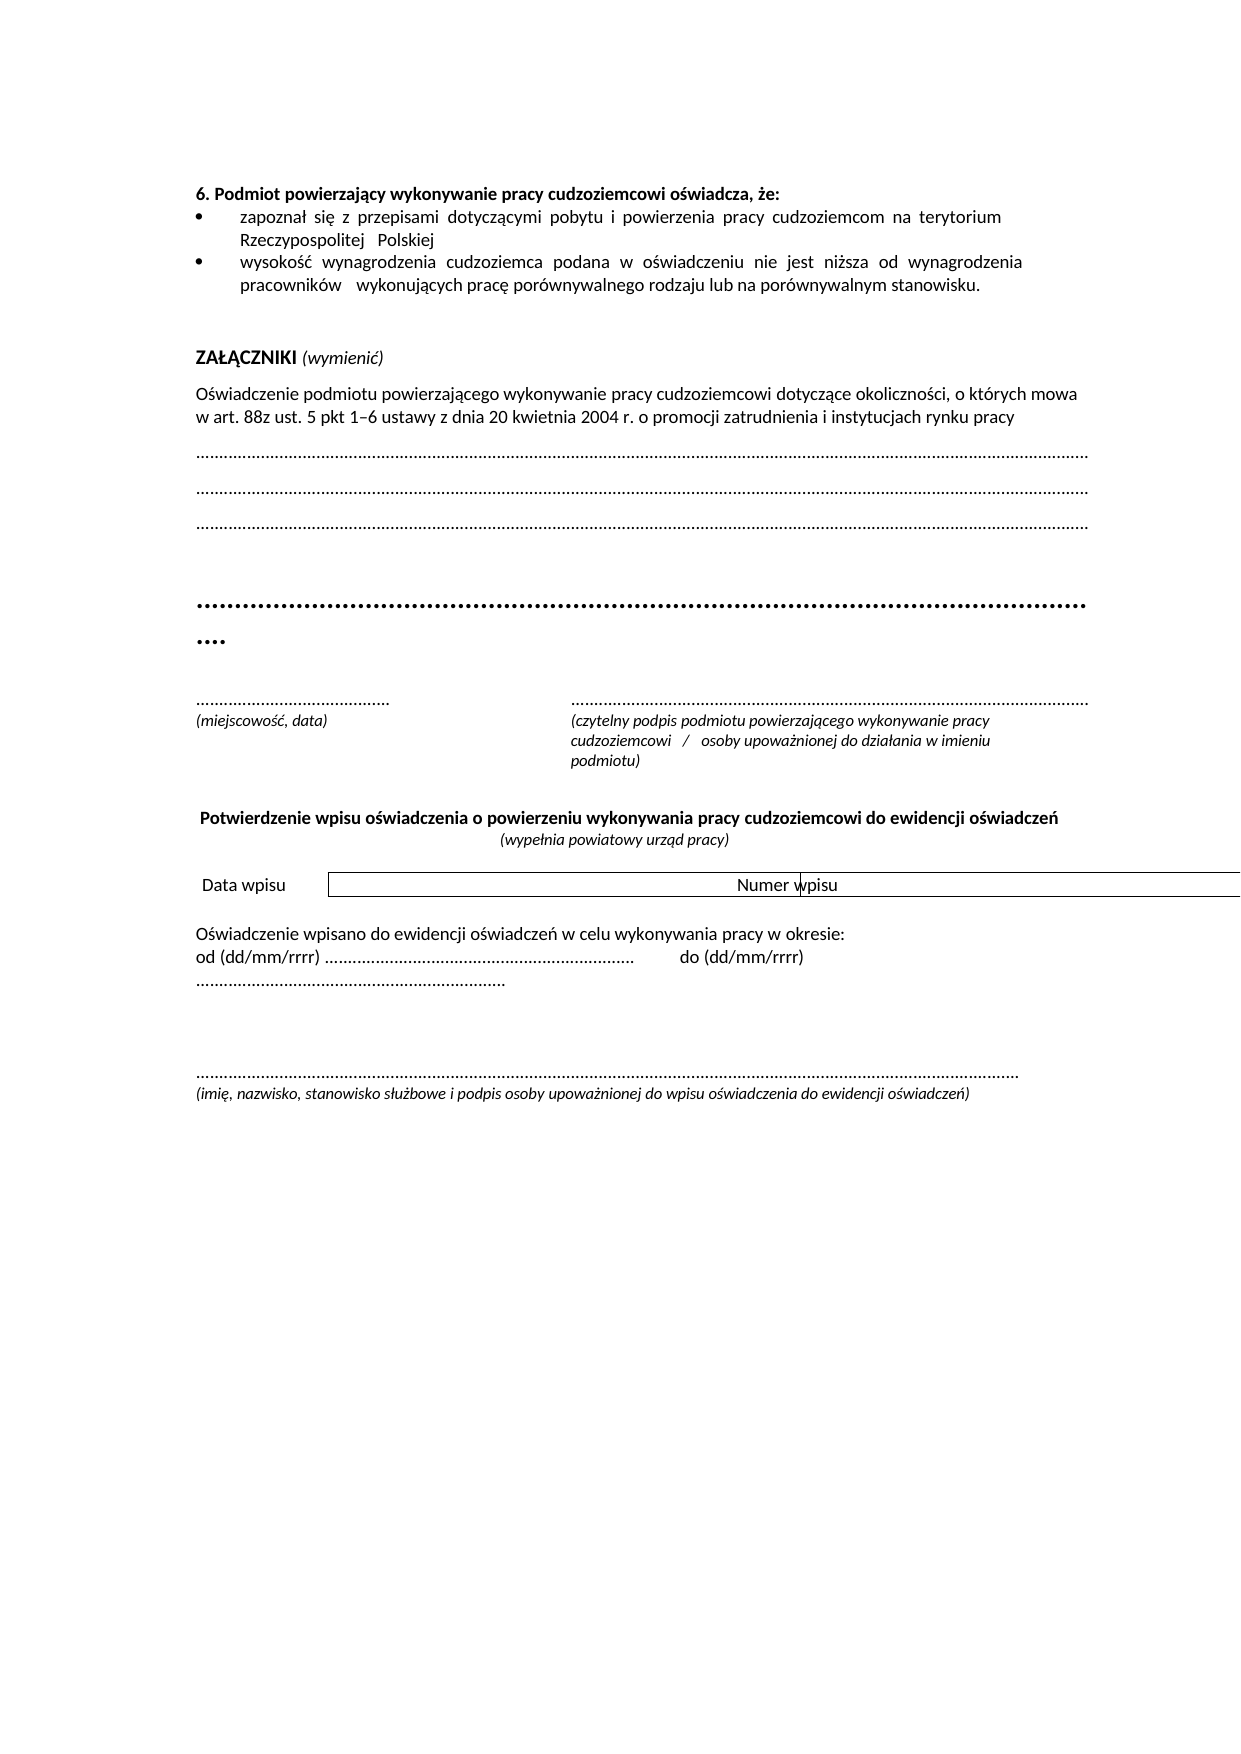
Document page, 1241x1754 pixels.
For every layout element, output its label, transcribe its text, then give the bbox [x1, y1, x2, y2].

text (imię, nazwisko, stanowisko służbowe i podpis osoby upoważnionej do wpisu oświadczenia do ewidencji oświadczeń) [196, 1083, 1093, 1103]
text ZAŁĄCZNIKI (wymienić) [196, 344, 1093, 370]
text od (dd/mm/rrrr) ................................................................... do (dd/mm/rrrr) ................................................................... [196, 945, 1093, 991]
text ................................................................................................................................................................................................. [196, 511, 1093, 534]
text (miejscowość, data) (czytelny podpis podmiotu powierzającego wykonywanie pracy cudzoziemcowi / osoby upoważnionej do działania w imieniu podmiotu) [196, 710, 1009, 771]
subtitle ........................................................................................................................ [196, 580, 1093, 651]
subtitle Potwierdzenie wpisu oświadczenia o powierzeniu wykonywania pracy cudzoziemcowi do ewidencji oświadczeń [200, 807, 1093, 829]
text ................................................................................................................................................................................................. [196, 441, 1093, 463]
text (wypełnia powiatowy urząd pracy) [148, 829, 1081, 850]
text w art. 88z ust. 5 pkt 1–6 ustawy z dnia 20 kwietnia 2004 r. o promocji zatrudnienia i instytucjach rynku pracy [196, 405, 1093, 428]
text ................................................................................................................................................................................................. [196, 476, 1093, 499]
text .......................................... ................................................................................................................ [196, 687, 1093, 710]
list zapoznał się z przepisami dotyczącymi pobytu i powierzenia pracy cudzoziemcom na terytorium Rzeczypospolitej Polskiej [196, 205, 1033, 251]
list wysokość wynagrodzenia cudzoziemca podana w oświadczeniu nie jest niższa od wynagrodzenia pracowników wykonujących pracę porównywalnego rodzaju lub na porównywalnym stanowisku. [196, 251, 1033, 296]
text .................................................................................................................................................................................. [196, 1060, 1093, 1083]
text Oświadczenie podmiotu powierzającego wykonywanie pracy cudzoziemcowi dotyczące okoliczności, o których mowa [196, 382, 1093, 405]
subtitle Podmiot powierzający wykonywanie pracy cudzoziemcowi oświadcza, że: [196, 182, 1093, 205]
text Oświadczenie wpisano do ewidencji oświadczeń w celu wykonywania pracy w okresie: [196, 922, 1093, 945]
